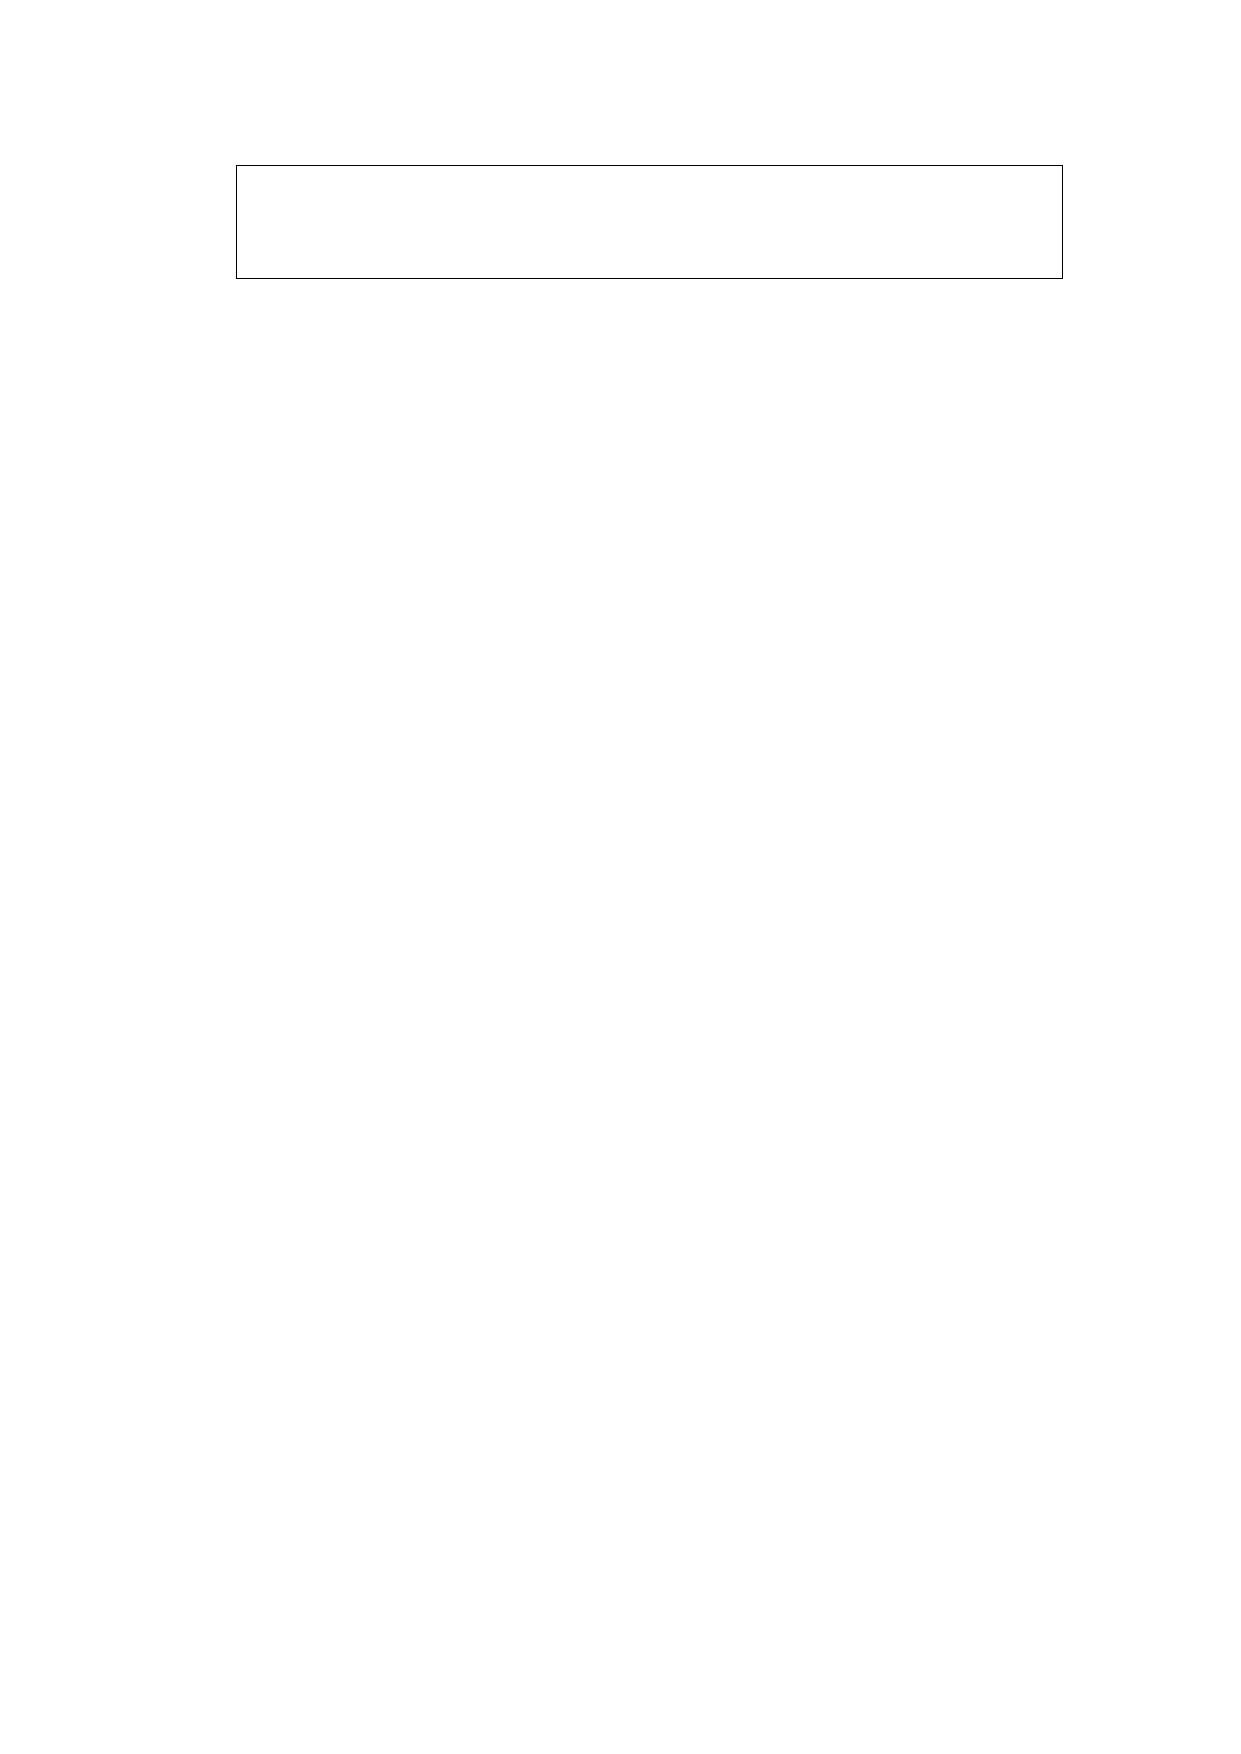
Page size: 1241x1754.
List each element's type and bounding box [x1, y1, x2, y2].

table_header [237, 166, 1062, 278]
